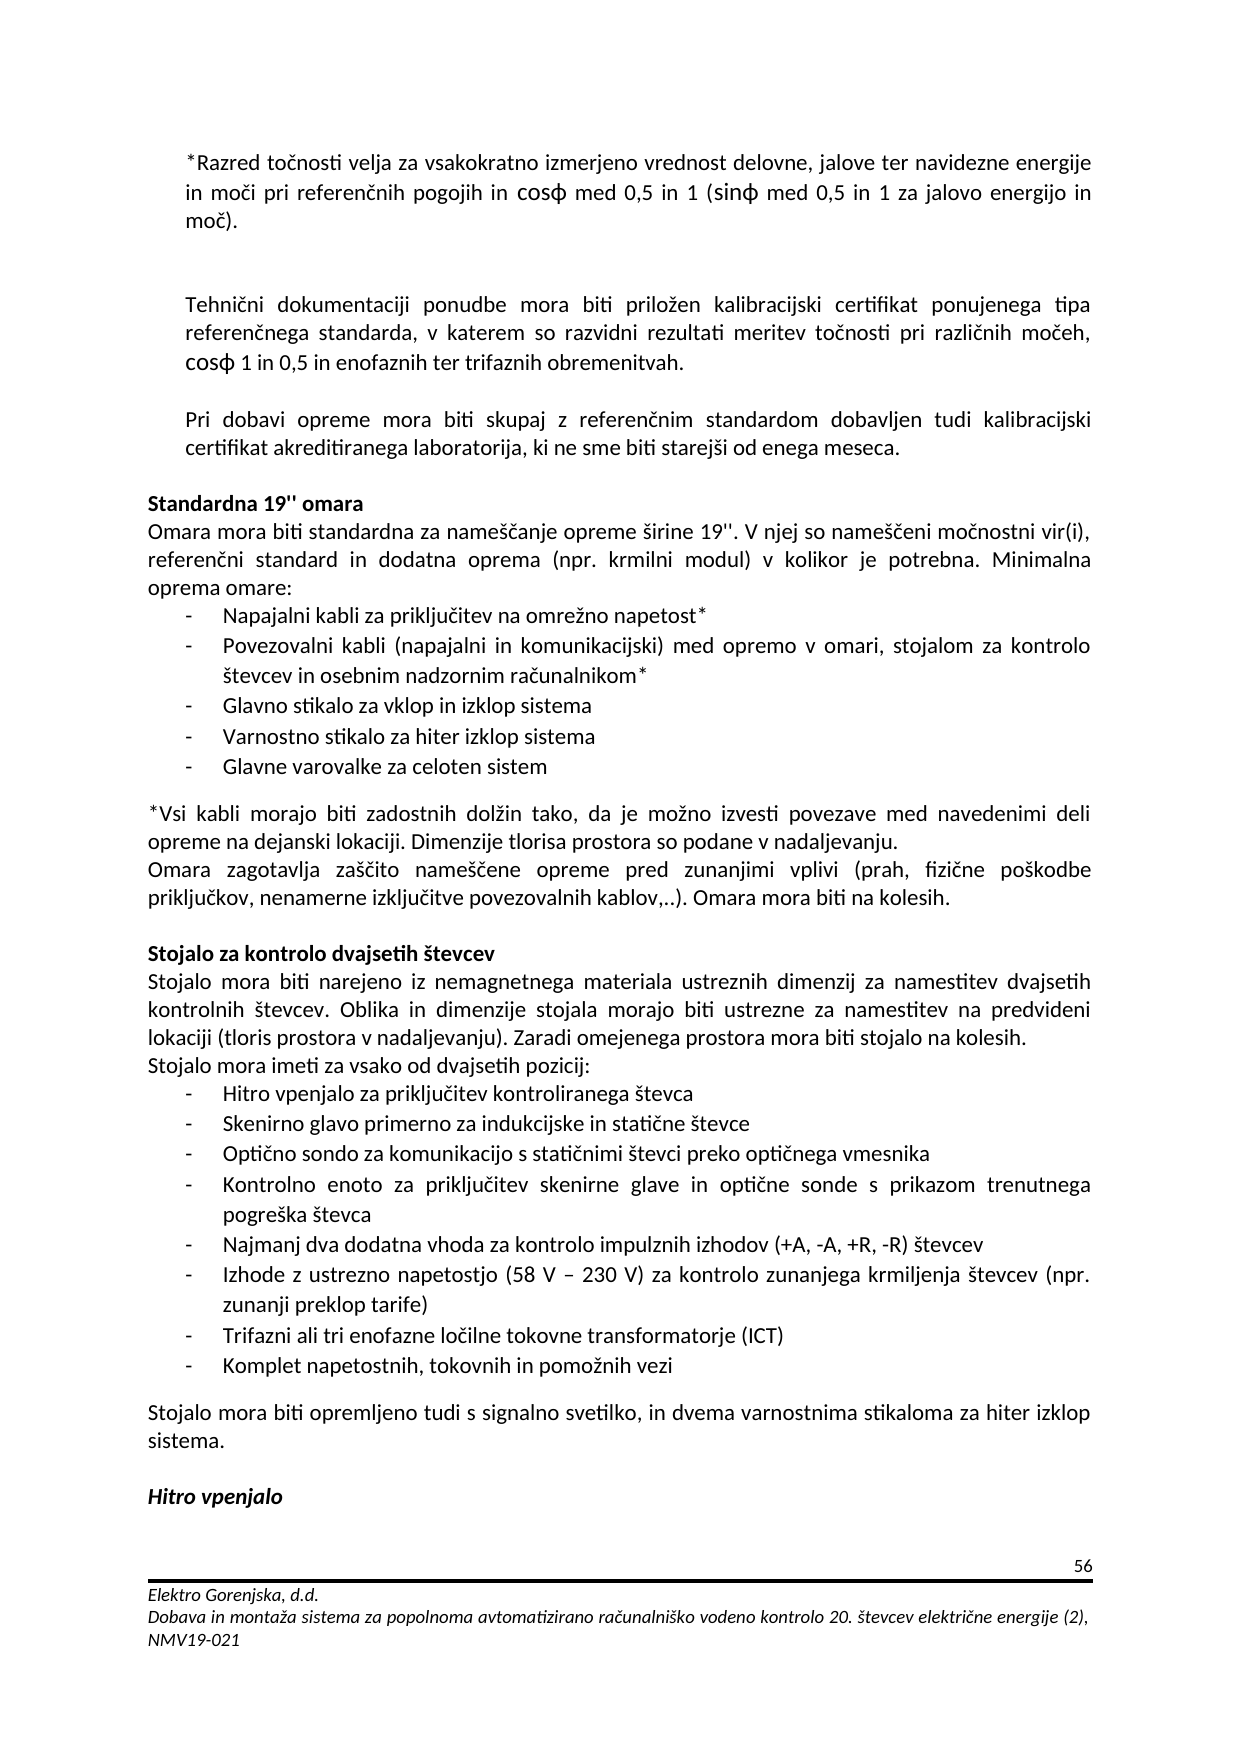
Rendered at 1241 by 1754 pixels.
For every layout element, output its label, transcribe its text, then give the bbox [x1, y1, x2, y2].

text Pri dobavi opreme mora biti skupaj z referenčnim standardom dobavljen tudi kalibracijski certifikat akreditiranega laboratorija, ki ne sme biti starejši od enega meseca. [185, 405, 1093, 461]
list Trifazni ali tri enofazne ločilne tokovne transformatorje (ICT) [185, 1321, 1093, 1349]
list Optično sondo za komunikacijo s statičnimi števci preko optičnega vmesnika [185, 1139, 1093, 1167]
text Omara mora biti standardna za nameščanje opreme širine 19''. V njej so nameščeni močnostni vir(i), referenčni standard in dodatna oprema (npr. krmilni modul) v kolikor je potrebna. Minimalna oprema omare: [148, 517, 1093, 601]
text Hitro vpenjalo [148, 1482, 1093, 1510]
list Najmanj dva dodatna vhoda za kontrolo impulznih izhodov (+A, -A, +R, -R) števcev [185, 1230, 1093, 1258]
text Stojalo mora biti narejeno iz nemagnetnega materiala ustreznih dimenzij za namestitev dvajsetih kontrolnih števcev. Oblika in dimenzije stojala morajo biti ustrezne za namestitev na predvideni lokaciji (tloris prostora v nadaljevanju). Zaradi omejenega prostora mora biti stojalo na kolesih. [148, 967, 1093, 1051]
list Kontrolno enoto za priključitev skenirne glave in optične sonde s prikazom trenutnega pogreška števca [185, 1170, 1093, 1228]
text Standardna 19'' omara [148, 489, 1093, 517]
text Tehnični dokumentaciji ponudbe mora biti priložen kalibracijski certifikat ponujenega tipa referenčnega standarda, v katerem so razvidni rezultati meritev točnosti pri različnih močeh, cosϕ 1 in 0,5 in enofaznih ter trifaznih obremenitvah. [185, 290, 1093, 377]
text Stojalo za kontrolo dvajsetih števcev [148, 939, 1093, 967]
list Izhode z ustrezno napetostjo (58 V – 230 V) za kontrolo zunanjega krmiljenja števcev (npr. zunanji preklop tarife) [185, 1260, 1093, 1318]
list Povezovalni kabli (napajalni in komunikacijski) med opremo v omari, stojalom za kontrolo števcev in osebnim nadzornim računalnikom* [185, 631, 1093, 689]
list Skenirno glavo primerno za indukcijske in statične števce [185, 1109, 1093, 1137]
text Omara zagotavlja zaščito nameščene opreme pred zunanjimi vplivi (prah, fizične poškodbe priključkov, nenamerne izključitve povezovalnih kablov,..). Omara mora biti na kolesih. [148, 855, 1093, 911]
list Napajalni kabli za priključitev na omrežno napetost* [185, 601, 1093, 629]
list Glavne varovalke za celoten sistem [185, 752, 1093, 780]
text *Vsi kabli morajo biti zadostnih dolžin tako, da je možno izvesti povezave med navedenimi deli opreme na dejanski lokaciji. Dimenzije tlorisa prostora so podane v nadaljevanju. [148, 799, 1093, 855]
list Glavno stikalo za vklop in izklop sistema [185, 692, 1093, 719]
list Komplet napetostnih, tokovnih in pomožnih vezi [185, 1351, 1093, 1379]
list Varnostno stikalo za hiter izklop sistema [185, 722, 1093, 750]
text Stojalo mora biti opremljeno tudi s signalno svetilko, in dvema varnostnima stikaloma za hiter izklop sistema. [148, 1398, 1093, 1454]
text *Razred točnosti velja za vsakokratno izmerjeno vrednost delovne, jalove ter navidezne energije in moči pri referenčnih pogojih in cosϕ med 0,5 in 1 (sinϕ med 0,5 in 1 za jalovo energijo in moč). [185, 148, 1093, 234]
text Stojalo mora imeti za vsako od dvajsetih pozicij: [148, 1051, 1093, 1079]
list Hitro vpenjalo za priključitev kontroliranega števca [185, 1079, 1093, 1107]
